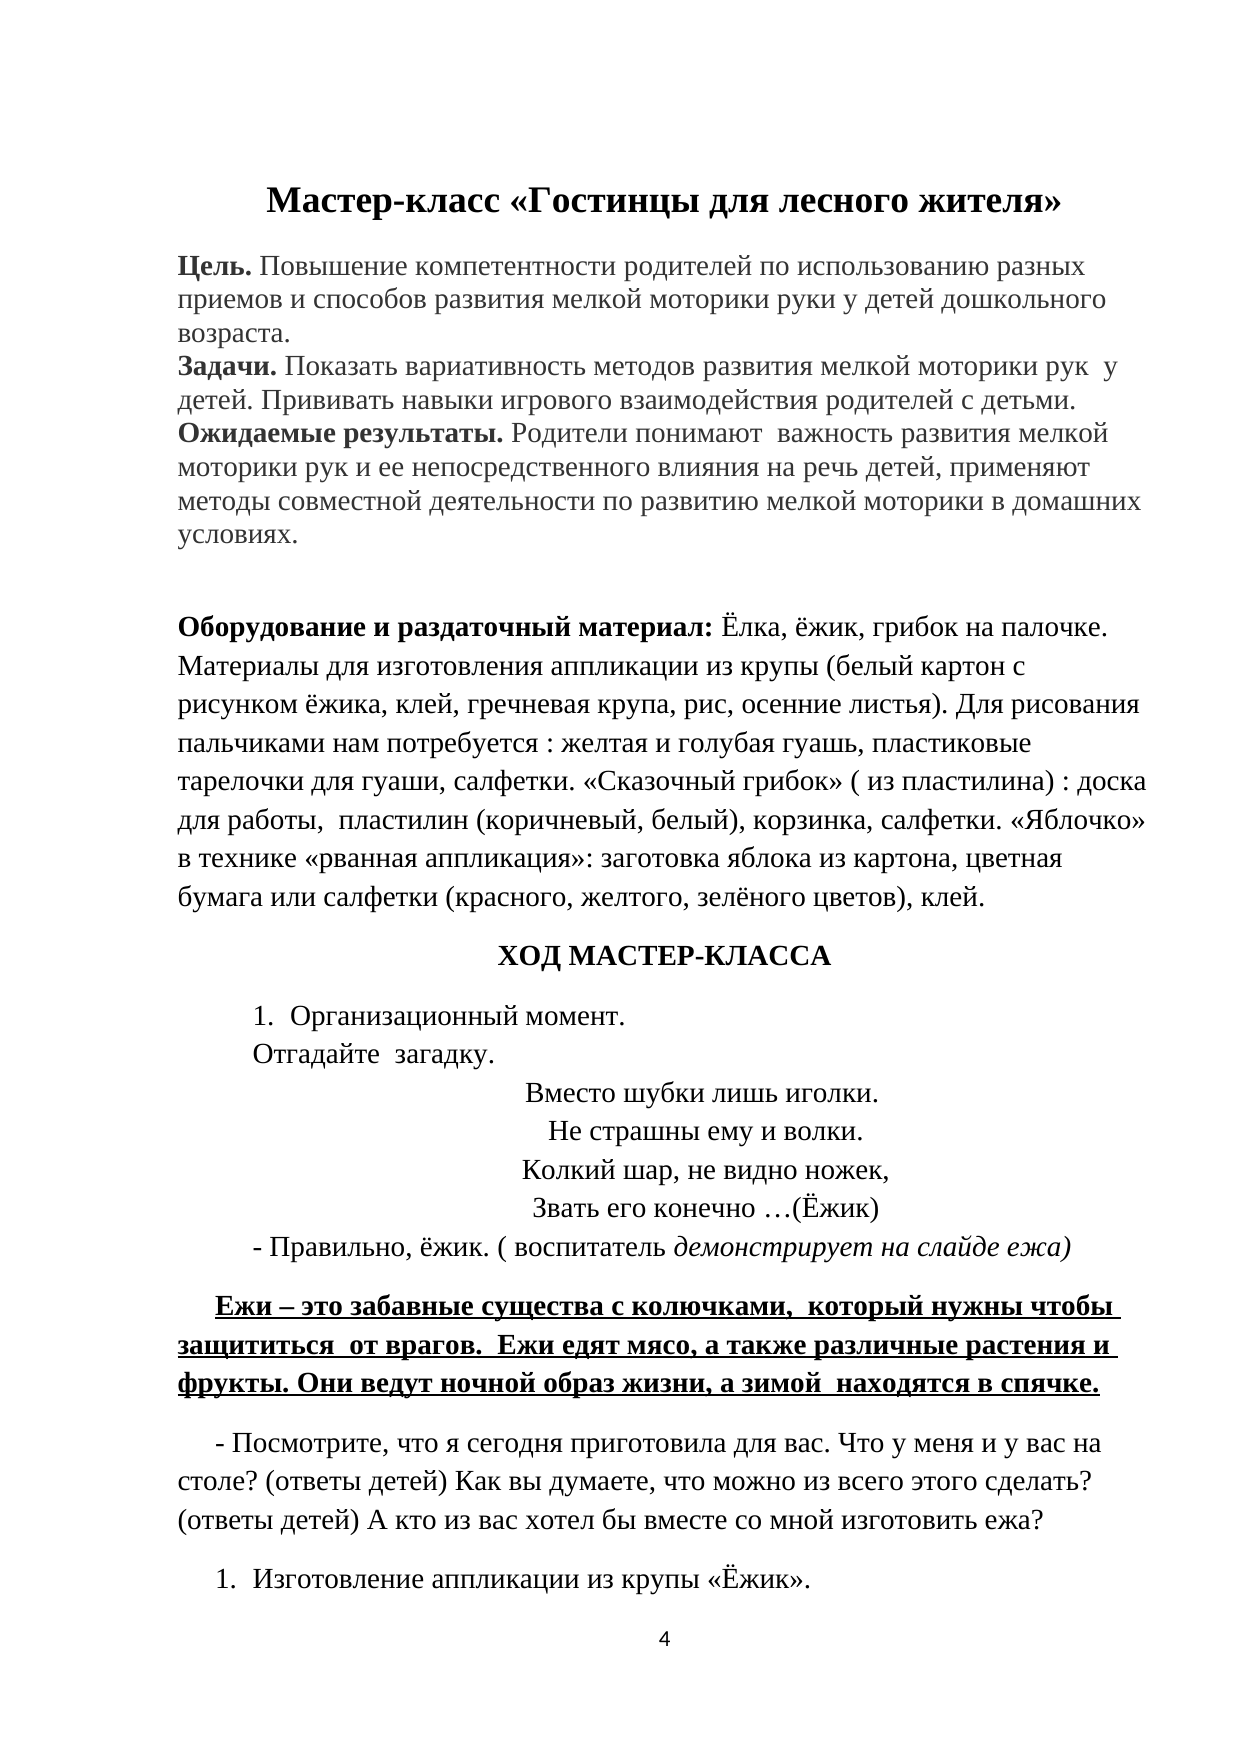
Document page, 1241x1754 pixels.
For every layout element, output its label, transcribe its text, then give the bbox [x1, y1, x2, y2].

text Задачи. Показать вариативность методов развития мелкой моторики рук у детей. Прививать навыки игрового взаимодействия родителей с детьми. [177, 348, 1152, 416]
list - Правильно, ёжик. ( воспитатель демонстрирует на слайде ежа) [252, 1229, 1152, 1262]
text Ежи – это забавные существа с колючками, который нужны чтобы защититься от врагов. Ежи едят мясо, а также различные растения и фрукты. Они ведут ночной образ жизни, а зимой находятся в спячке. [177, 1288, 1152, 1399]
list Звать его конечно …(Ёжик) [252, 1190, 1152, 1224]
list Отгадайте загадку. [252, 1036, 1152, 1070]
text Ожидаемые результаты. Родители понимают важность развития мелкой моторики рук и ее непосредственного влияния на речь детей, применяют методы совместной деятельности по развитию мелкой моторики в домашних условиях. [177, 416, 1152, 550]
text Мастер-класс «Гостинцы для лесного жителя» [177, 177, 1152, 221]
text - Посмотрите, что я сегодня приготовила для вас. Что у меня и у вас на столе? (ответы детей) Как вы думаете, что можно из всего этого сделать? (ответы детей) А кто из вас хотел бы вместе со мной изготовить ежа? [177, 1425, 1152, 1535]
list Не страшны ему и волки. [252, 1113, 1152, 1147]
list Организационный момент. [252, 998, 1152, 1031]
list Колкий шар, не видно ножек, [252, 1152, 1152, 1185]
text Оборудование и раздаточный материал: Ёлка, ёжик, грибок на палочке. Материалы для изготовления аппликации из крупы (белый картон с рисунком ёжика, клей, гречневая крупа, рис, осенние листья). Для рисования пальчиками нам потребуется : желтая и голубая гуашь, пластиковые тарелочки для гуаши, салфетки. «Сказочный грибок» ( из пластилина) : доска для работы, пластилин (коричневый, белый), корзинка, салфетки. «Яблочко» в технике «рванная аппликация»: заготовка яблока из картона, цветная бумага или салфетки (красного, желтого, зелёного цветов), клей. [177, 609, 1152, 912]
list Изготовление аппликации из крупы «Ёжик». [215, 1561, 1152, 1595]
list Вместо шубки лишь иголки. [252, 1075, 1152, 1108]
text ХОД МАСТЕР-КЛАССА [177, 938, 1152, 972]
text Цель. Повышение компетентности родителей по использованию разных приемов и способов развития мелкой моторики руки у детей дошкольного возраста. [177, 248, 1152, 348]
